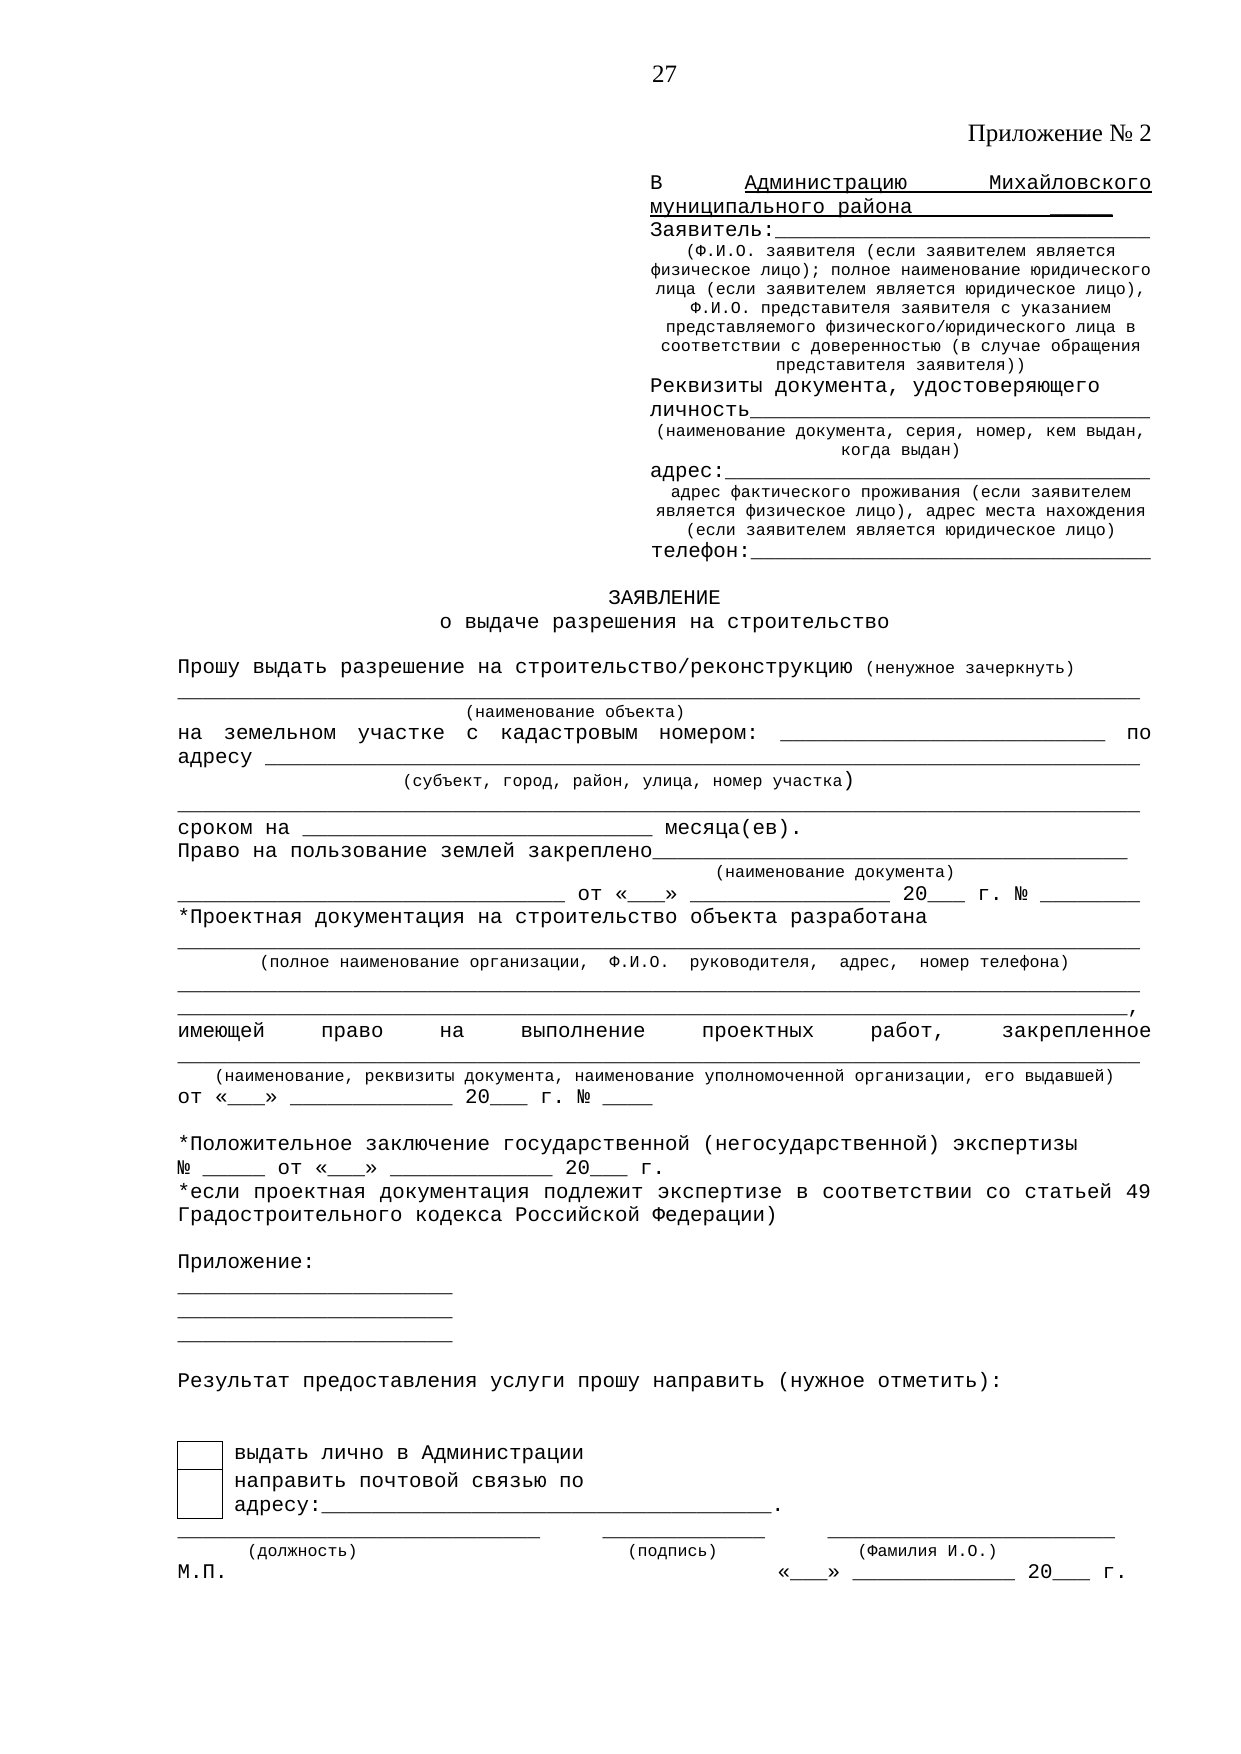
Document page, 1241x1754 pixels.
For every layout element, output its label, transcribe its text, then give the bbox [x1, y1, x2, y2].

text телефон:________________________________ [650, 540, 1152, 564]
text адрес:__________________________________ [650, 460, 1152, 483]
text В Администрацию Михайловского муниципального района _____ [650, 172, 1152, 219]
text (наименование, реквизиты документа, наименование уполномоченной организации, его выдавшей) [177, 1067, 1152, 1086]
text _____________________________________________________________________________ [177, 973, 1152, 996]
text Результат предоставления услуги прошу направить (нужное отметить): [177, 1370, 1152, 1393]
text (должность) (подпись) (Фамилия И.О.) [177, 1542, 1152, 1561]
text на земельном участке с кадастровым номером: __________________________ по адресу ______________________________________________________________________ [177, 722, 1152, 769]
text Заявитель:______________________________ [650, 219, 1152, 243]
table_cell направить почтовой связью по адресу:____________________________________. [223, 1469, 1152, 1517]
text ______________________ [177, 1322, 1152, 1346]
text (субъект, город, район, улица, номер участка) [177, 769, 1152, 793]
text ______________________ [177, 1299, 1152, 1322]
text _____________________________________________________________________________ [177, 930, 1152, 954]
text *если проектная документация подлежит экспертизе в соответствии со статьей 49 Градостроительного кодекса Российской Федерации) [177, 1181, 1152, 1228]
text (наименование документа) [177, 864, 1152, 883]
text (наименование объекта) [177, 703, 1152, 722]
text М.П. «___» _____________ 20___ г. [177, 1561, 1152, 1585]
text Реквизиты документа, удостоверяющего личность________________________________ [650, 375, 1152, 422]
text _____________________________________________________________________________ [177, 793, 1152, 817]
text Приложение: [177, 1252, 1152, 1275]
text от «___» _____________ 20___ г. № ____ [177, 1086, 1152, 1110]
text *Положительное заключение государственной (негосударственной) экспертизы [177, 1133, 1152, 1157]
text _____________________________________________________________________________ [177, 679, 1152, 703]
table_header выдать лично в Администрации [223, 1441, 1152, 1469]
text о выдаче разрешения на строительство [177, 611, 1152, 635]
table_header [178, 1442, 222, 1469]
text (полное наименование организации, Ф.И.О. руководителя, адрес, номер телефона) [177, 954, 1152, 973]
text имеющей право на выполнение проектных работ, закрепленное _____________________________________________________________________________ [177, 1020, 1152, 1067]
text _______________________________ от «___» ________________ 20___ г. № ________ [177, 883, 1152, 906]
text (наименование документа, серия, номер, кем выдан, когда выдан) [650, 422, 1152, 460]
table_cell [178, 1470, 222, 1517]
text ____________________________________________________________________________, [177, 996, 1152, 1020]
text Приложение № 2 [915, 118, 1152, 147]
text *Проектная документация на строительство объекта разработана [177, 906, 1152, 930]
text _____________________________ _____________ _______________________ [177, 1518, 1152, 1542]
text ЗАЯВЛЕНИЕ [177, 587, 1152, 611]
text Право на пользование землей закреплено______________________________________ [177, 840, 1152, 864]
text Прошу выдать разрешение на строительство/реконструкцию (ненужное зачеркнуть) [177, 656, 1152, 679]
text № _____ от «___» _____________ 20___ г. [177, 1157, 1152, 1181]
text адрес фактического проживания (если заявителем является физическое лицо), адрес места нахождения (если заявителем является юридическое лицо) [650, 483, 1152, 540]
text ______________________ [177, 1275, 1152, 1299]
text (Ф.И.О. заявителя (если заявителем является физическое лицо); полное наименование юридического лица (если заявителем является юридическое лицо), Ф.И.О. представителя заявителя с указанием представляемого физического/юридического лица в соответствии с доверенностью (в случае обращения представителя заявителя)) [650, 243, 1152, 375]
text сроком на ____________________________ месяца(ев). [177, 817, 1152, 840]
